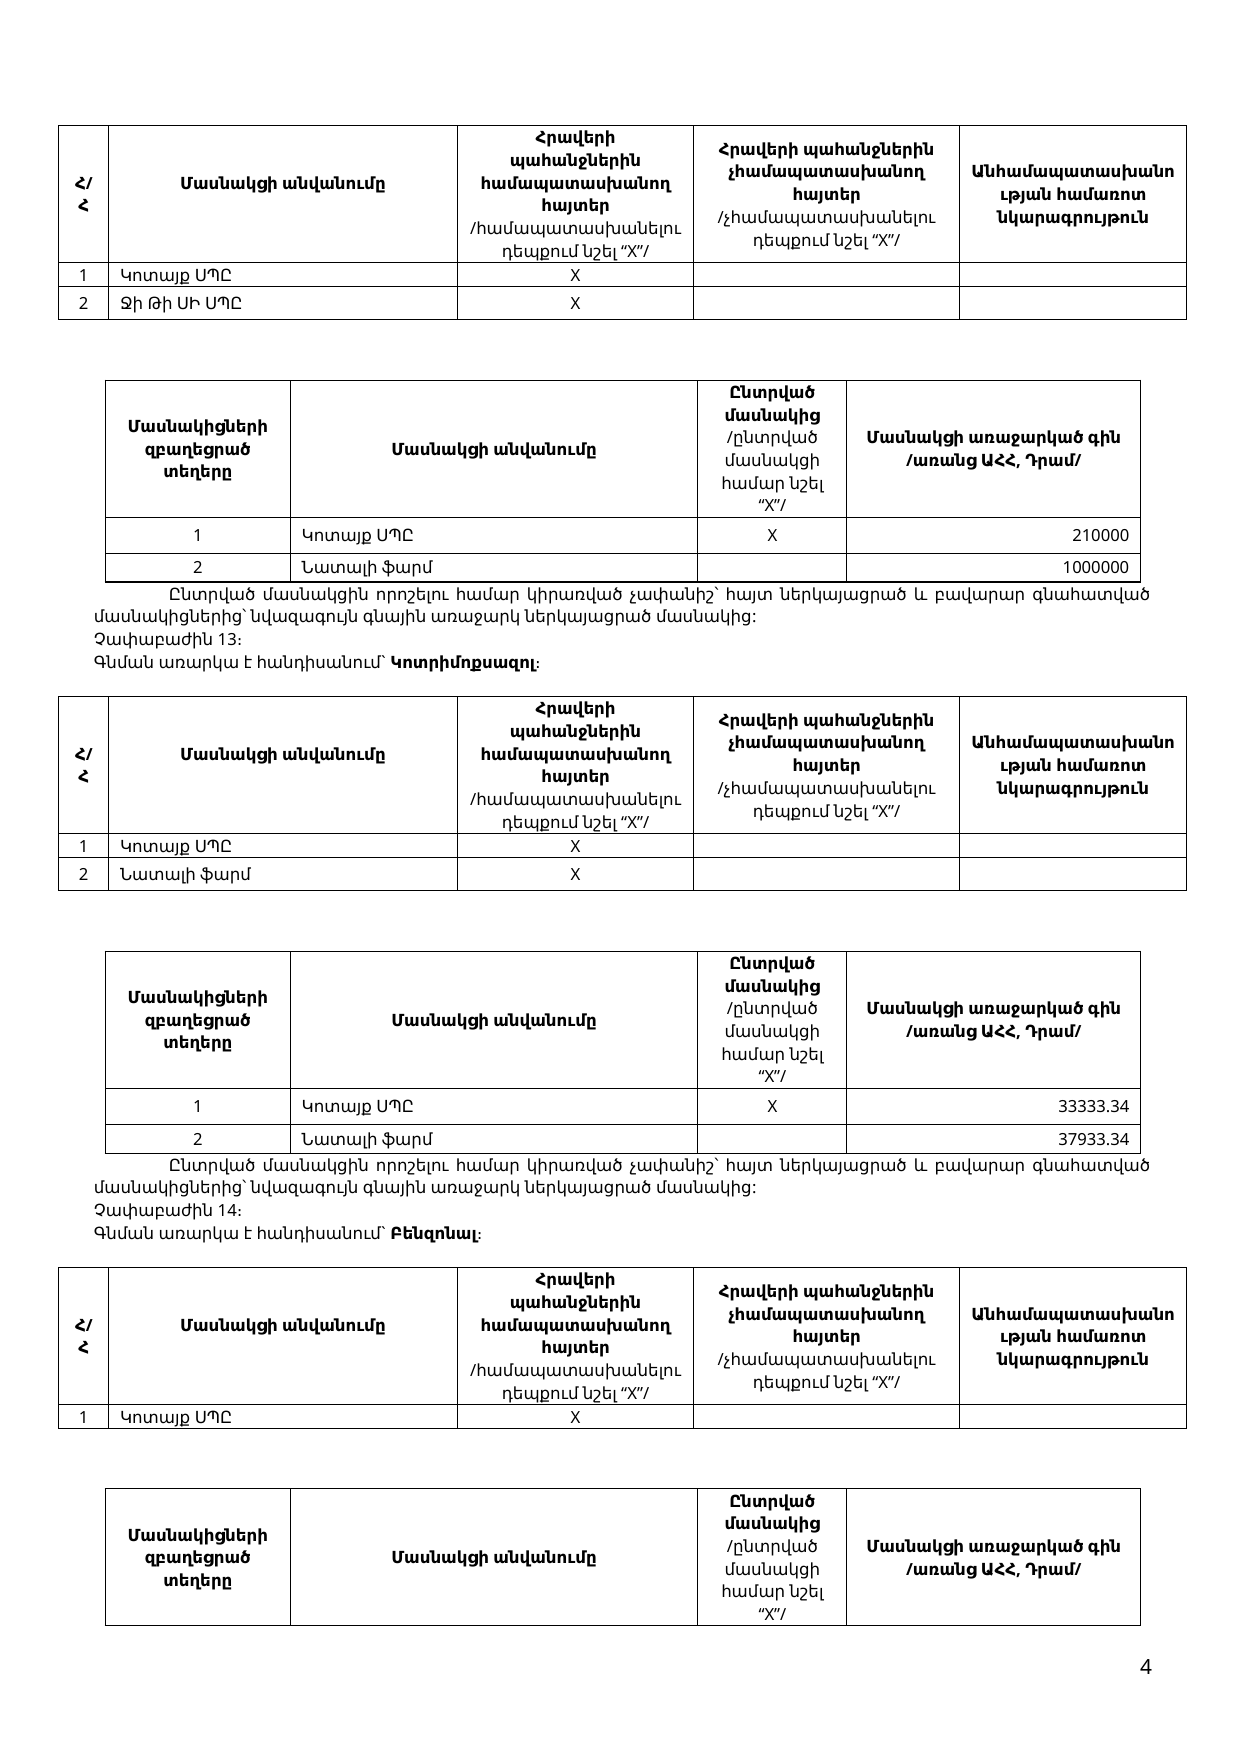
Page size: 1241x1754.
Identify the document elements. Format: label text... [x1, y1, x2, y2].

table_cell X [458, 1405, 693, 1428]
table_cell 33333.34 [847, 1089, 1140, 1123]
table_cell Ջի Թի ՍԻ ՍՊԸ [109, 287, 457, 319]
table_header Ընտրված մասնակից /ընտրված մասնակցի համար նշել “X”/ [698, 1489, 846, 1625]
table_cell Նատալի ֆարմ [291, 554, 697, 581]
table_cell Նատալի ֆարմ [109, 858, 457, 890]
table_cell [694, 263, 959, 286]
table_cell [698, 554, 846, 581]
table_cell Կոտայք ՍՊԸ [109, 1405, 457, 1428]
table_header Մասնակցի առաջարկած գին /առանց ԱՀՀ, Դրամ/ [847, 1489, 1140, 1625]
table_cell 1 [59, 263, 108, 286]
table_cell X [458, 263, 693, 286]
table_header Մասնակցի առաջարկած գին /առանց ԱՀՀ, Դրամ/ [847, 381, 1140, 517]
table_cell 1000000 [847, 554, 1140, 581]
text Չափաբաժին 13։ [94, 628, 1152, 651]
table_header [458, 1268, 693, 1404]
table_header Անհամապատասխանության համառոտ նկարագրույթուն [960, 697, 1186, 833]
table_header Մասնակցի անվանումը [291, 381, 697, 517]
table_header Հրավերի պահանջներին համապատասխանող հայտեր /համապատասխանելու դեպքում նշել “X”/ [458, 126, 693, 262]
text Գնման առարկա է հանդիսանում` Կոտրիմոքսազոլ։ [94, 651, 1152, 673]
text Ընտրված մասնակցին որոշելու համար կիրառված չափանիշ՝ հայտ ներկայացրած և բավարար գնահատված մասնակիցներից՝ նվազագույն գնային առաջարկ ներկայացրած մասնակից: [94, 582, 1152, 628]
table_header Հրավերի պահանջներին համապատասխանող հայտեր /համապատասխանելու դեպքում նշել “X”/ [458, 697, 693, 833]
table_header Մասնակցի անվանումը [291, 1489, 697, 1625]
table_cell 2 [59, 287, 108, 319]
text Չափաբաժին 14։ [94, 1199, 1152, 1222]
table_cell 210000 [847, 518, 1140, 552]
table_cell X [458, 834, 693, 857]
table_header Մասնակցի անվանումը [109, 126, 457, 262]
table_cell 2 [106, 554, 290, 581]
table_header Մասնակիցների զբաղեցրած տեղերը [106, 1489, 290, 1625]
table_cell [960, 834, 1186, 857]
table_cell [694, 834, 959, 857]
table_cell 37933.34 [847, 1125, 1140, 1152]
table_cell X [458, 858, 693, 890]
table_cell [960, 287, 1186, 319]
text Գնման առարկա է հանդիսանում` Բենզոնալ։ [94, 1222, 1152, 1244]
table_cell Կոտայք ՍՊԸ [291, 1089, 697, 1123]
table_header Մասնակիցների զբաղեցրած տեղերը [106, 952, 290, 1088]
table_cell 1 [106, 1089, 290, 1123]
table_cell 2 [106, 1125, 290, 1152]
table_cell [960, 263, 1186, 286]
table_cell Կոտայք ՍՊԸ [109, 834, 457, 857]
table_cell 1 [59, 834, 108, 857]
table_cell X [458, 287, 693, 319]
table_cell X [698, 1089, 846, 1123]
table_cell 2 [59, 858, 108, 890]
table_header Անհամապատասխանության համառոտ նկարագրույթուն [960, 126, 1186, 262]
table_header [694, 1268, 959, 1404]
table_cell 1 [106, 518, 290, 552]
table_cell [698, 1125, 846, 1152]
table_cell 1 [59, 1405, 108, 1428]
text Ընտրված մասնակցին որոշելու համար կիրառված չափանիշ՝ հայտ ներկայացրած և բավարար գնահատված մասնակիցներից՝ նվազագույն գնային առաջարկ ներկայացրած մասնակից: [94, 1153, 1152, 1199]
table_header Ընտրված մասնակից /ընտրված մասնակցի համար նշել “X”/ [698, 381, 846, 517]
table_cell Կոտայք ՍՊԸ [109, 263, 457, 286]
table_header Ընտրված մասնակից /ընտրված մասնակցի համար նշել “X”/ [698, 952, 846, 1088]
table_header Մասնակցի անվանումը [291, 952, 697, 1088]
table_cell [960, 1405, 1186, 1428]
table_cell [694, 287, 959, 319]
table_cell [694, 1405, 959, 1428]
table_cell [960, 858, 1186, 890]
table_header Մասնակցի անվանումը [109, 697, 457, 833]
table_header Հրավերի պահանջներին չհամապատասխանող հայտեր /չհամապատասխանելու դեպքում նշել “X”/ [694, 697, 959, 833]
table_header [960, 1268, 1186, 1404]
table_header Մասնակիցների զբաղեցրած տեղերը [106, 381, 290, 517]
table_header Հ/Հ [59, 1268, 108, 1404]
table_header Հ/Հ [59, 126, 108, 262]
table_header Հ/Հ [59, 697, 108, 833]
table_header Հրավերի պահանջներին չհամապատասխանող հայտեր /չհամապատասխանելու դեպքում նշել “X”/ [694, 126, 959, 262]
table_header Մասնակցի առաջարկած գին /առանց ԱՀՀ, Դրամ/ [847, 952, 1140, 1088]
table_cell Կոտայք ՍՊԸ [291, 518, 697, 552]
table_cell [694, 858, 959, 890]
table_cell X [698, 518, 846, 552]
table_header Մասնակցի անվանումը [109, 1268, 457, 1404]
table_cell Նատալի ֆարմ [291, 1125, 697, 1152]
